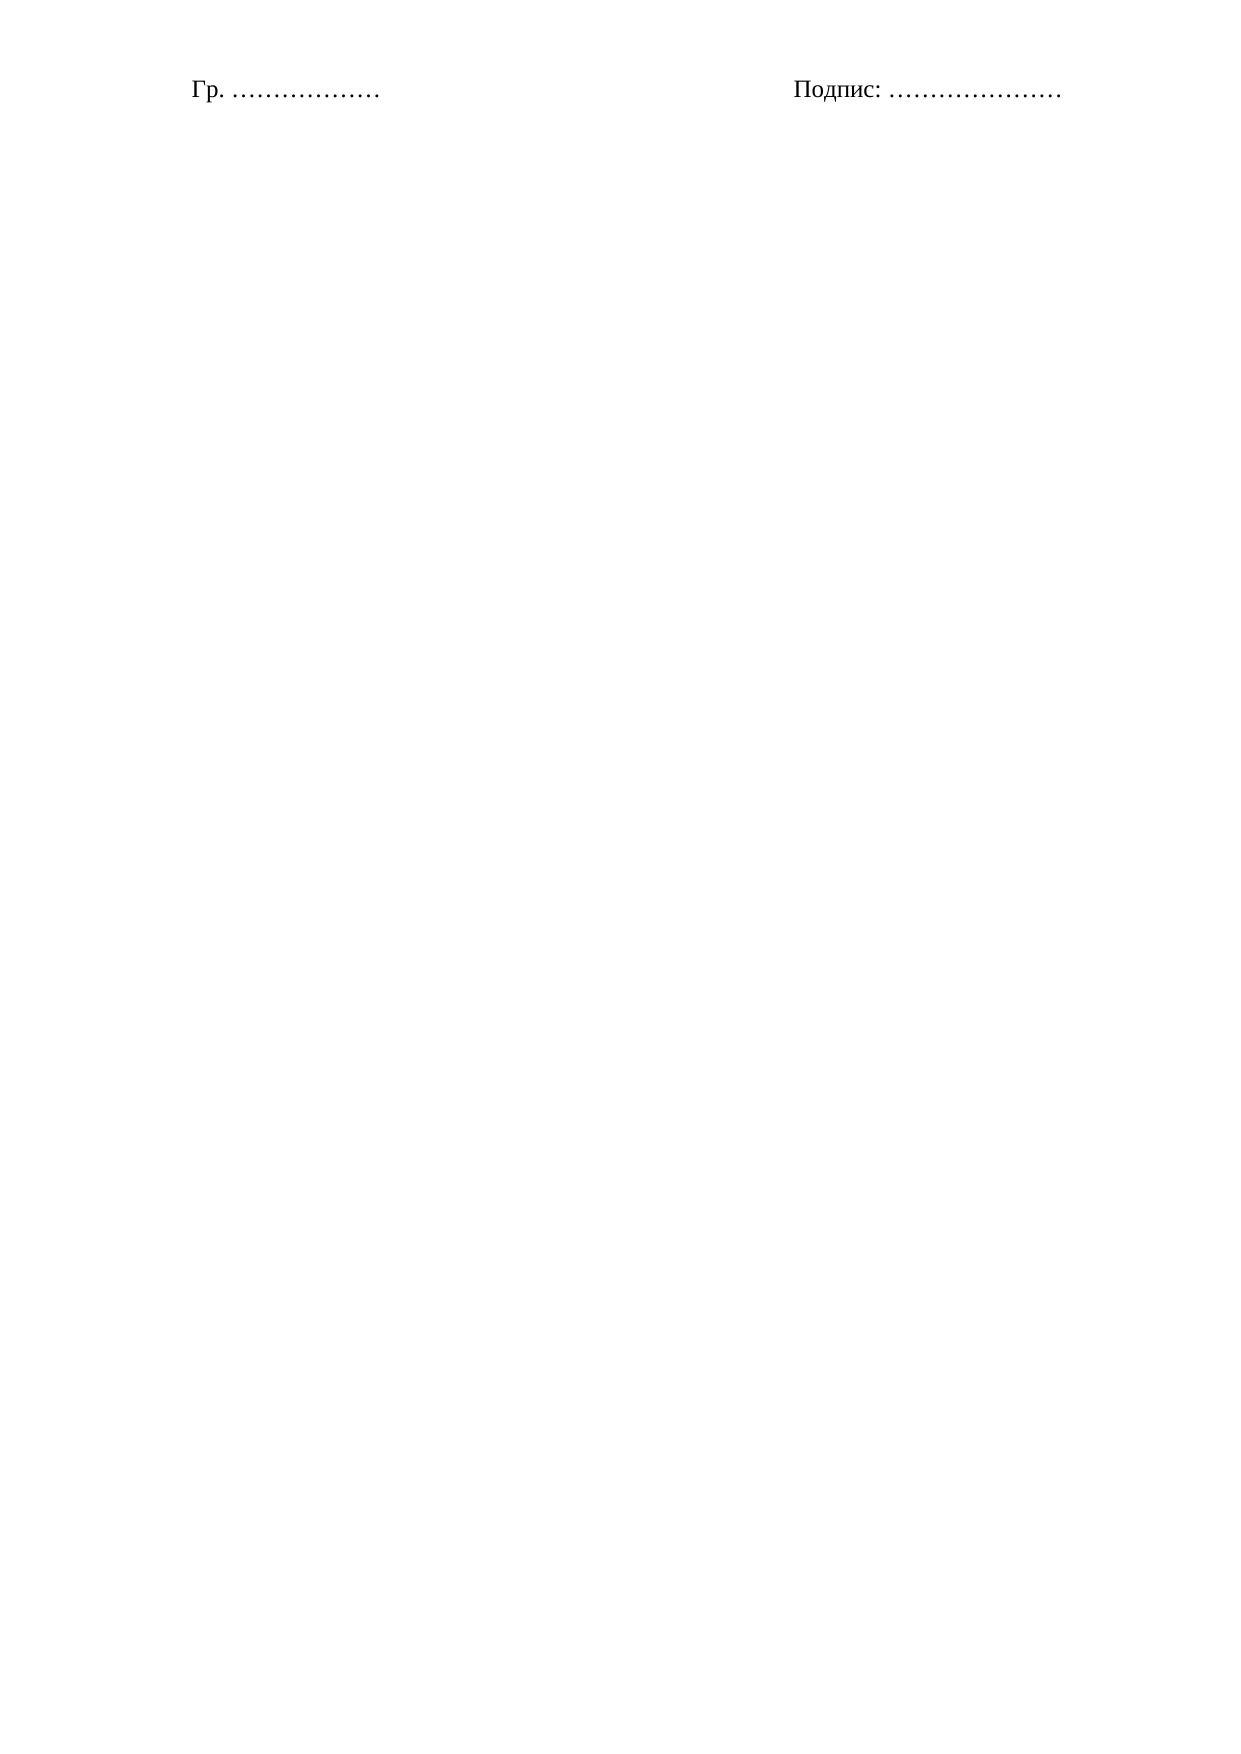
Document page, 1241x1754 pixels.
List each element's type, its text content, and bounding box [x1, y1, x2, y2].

text Гр. ……………… Подпис: ………………… [148, 74, 1122, 103]
